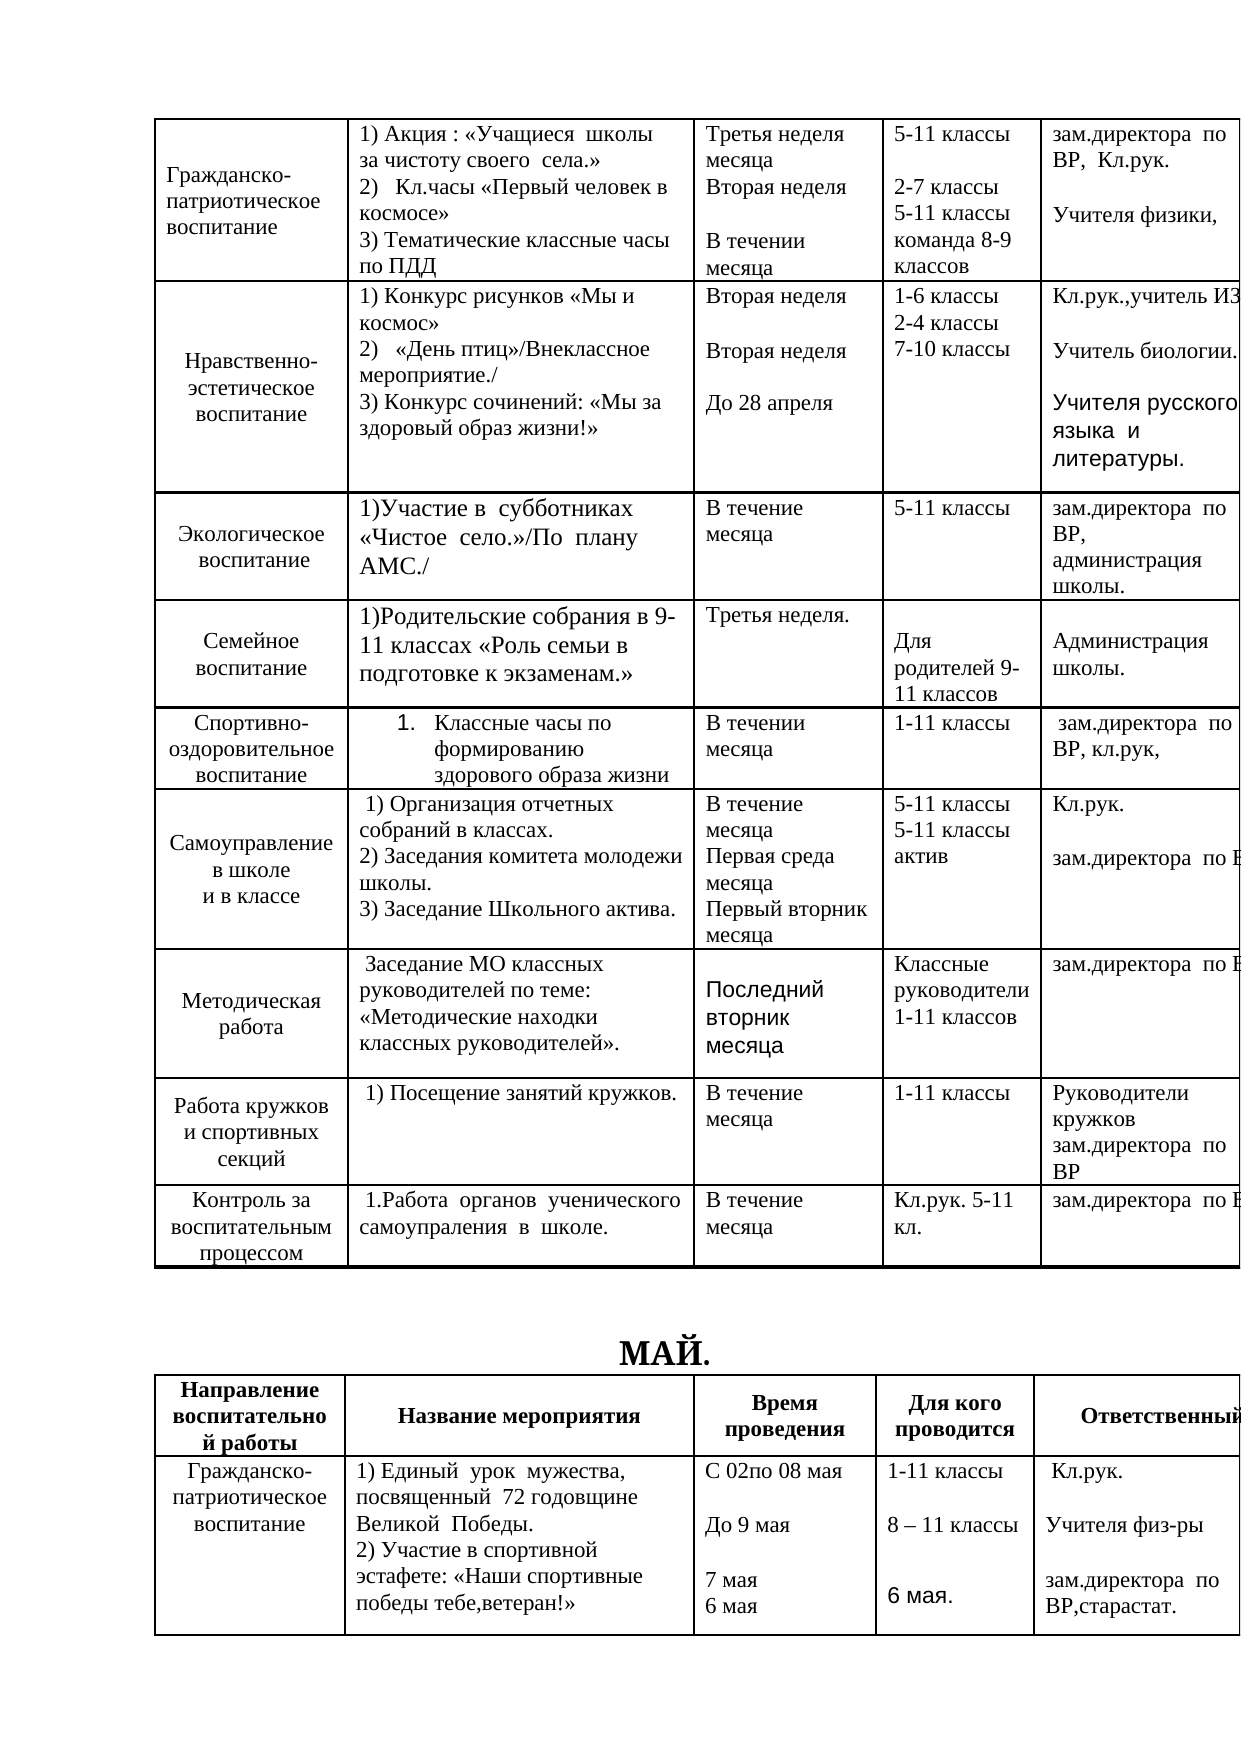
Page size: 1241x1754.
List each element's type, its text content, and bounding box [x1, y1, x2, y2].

table_cell Для родителей 9-11 классов [884, 601, 1040, 706]
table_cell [877, 1457, 1033, 1634]
table_cell зам.директора по ВР [1042, 950, 1239, 1077]
table_header Для кого проводится [877, 1376, 1033, 1455]
table_cell В течение месяца [695, 1186, 882, 1265]
table_cell Контроль за воспитательным процессом [156, 1186, 347, 1265]
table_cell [346, 1457, 693, 1634]
table_cell зам.директора по ВР, администрация школы. [1042, 494, 1239, 599]
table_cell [1035, 1457, 1239, 1634]
table_cell Экологическое воспитание [156, 494, 347, 599]
table_cell Семейное воспитание [156, 601, 347, 706]
table_cell 1-6 классы 2-4 классы 7-10 классы [884, 282, 1040, 491]
table_cell В течение месяца [695, 1079, 882, 1184]
table_cell 5-11 классы 5-11 классы актив [884, 790, 1040, 948]
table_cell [156, 1457, 344, 1634]
table_cell Последний вторник месяца [695, 950, 882, 1077]
table_header Время проведения [695, 1376, 875, 1455]
table_cell Работа кружков и спортивных секций [156, 1079, 347, 1184]
table_cell Самоуправление в школе и в классе [156, 790, 347, 948]
table_cell В течении месяца [695, 709, 882, 788]
table_cell 1) Конкурс рисунков «Мы и космос» 2) «День птиц»/Внеклассное мероприятие./ 3) Конкурс сочинений: «Мы за здоровый образ жизни!» [349, 282, 693, 491]
table_cell 5-11 классы [884, 494, 1040, 599]
table_header Направление воспитательной работы [156, 1376, 344, 1455]
table_cell Спортивно-оздоровительное воспитание [156, 709, 347, 788]
table_cell зам.директора по ВР [1042, 1186, 1239, 1265]
table_header Ответственный [1035, 1376, 1239, 1455]
table_cell Третья неделя. [695, 601, 882, 706]
table_cell В течение месяца [695, 494, 882, 599]
table_cell 1) Посещение занятий кружков. [349, 1079, 693, 1184]
table_header Название мероприятия [346, 1376, 693, 1455]
table_cell 1) Акция : «Учащиеся школы за чистоту своего села.» 2) Кл.часы «Первый человек в космосе» 3) Тематические классные часы по ПДД [349, 120, 693, 280]
table_cell зам.директора по ВР, Кл.рук. Учителя физики, [1042, 120, 1239, 280]
table_cell 1)Родительские собрания в 9-11 классах «Роль семьи в подготовке к экзаменам.» [349, 601, 693, 706]
table_cell Кл.рук.,учитель ИЗО Учитель биологии. Учителя русского языка и литературы. [1042, 282, 1239, 491]
table_cell Руководители кружков зам.директора по ВР [1042, 1079, 1239, 1184]
table_cell 1.Работа органов ученического самоупраления в школе. [349, 1186, 693, 1265]
table_cell 1)Участие в субботниках «Чистое село.»/По плану АМС./ [349, 494, 693, 599]
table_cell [695, 1457, 875, 1634]
table_cell зам.директора по ВР, кл.рук, [1042, 709, 1239, 788]
table_cell Классные часы по формированию здорового образа жизни [349, 709, 693, 788]
table_cell Администрация школы. [1042, 601, 1239, 706]
table_cell Заседание МО классных руководителей по теме: «Методические находки классных руководителей». [349, 950, 693, 1077]
table_cell 1-11 классы [884, 709, 1040, 788]
table_cell В течение месяца Первая среда месяца Первый вторник месяца [695, 790, 882, 948]
table_cell 1-11 классы [884, 1079, 1040, 1184]
table_cell Кл.рук. зам.директора по ВР [1042, 790, 1239, 948]
table_cell 1) Организация отчетных собраний в классах. 2) Заседания комитета молодежи школы. 3) Заседание Школьного актива. [349, 790, 693, 948]
table_cell Нравственно-эстетическое воспитание [156, 282, 347, 491]
table_cell Гражданско-патриотическое воспитание [156, 120, 347, 280]
table_cell 5-11 классы 2-7 классы 5-11 классы команда 8-9 классов [884, 120, 1040, 280]
table_cell Третья неделя месяца Вторая неделя В течении месяца [695, 120, 882, 280]
table_cell Кл.рук. 5-11 кл. [884, 1186, 1040, 1265]
table_cell Классные руководители 1-11 классов [884, 950, 1040, 1077]
table_cell Методическая работа [156, 950, 347, 1077]
text МАЙ. [177, 1335, 1152, 1374]
table_cell Вторая неделя Вторая неделя До 28 апреля [695, 282, 882, 491]
